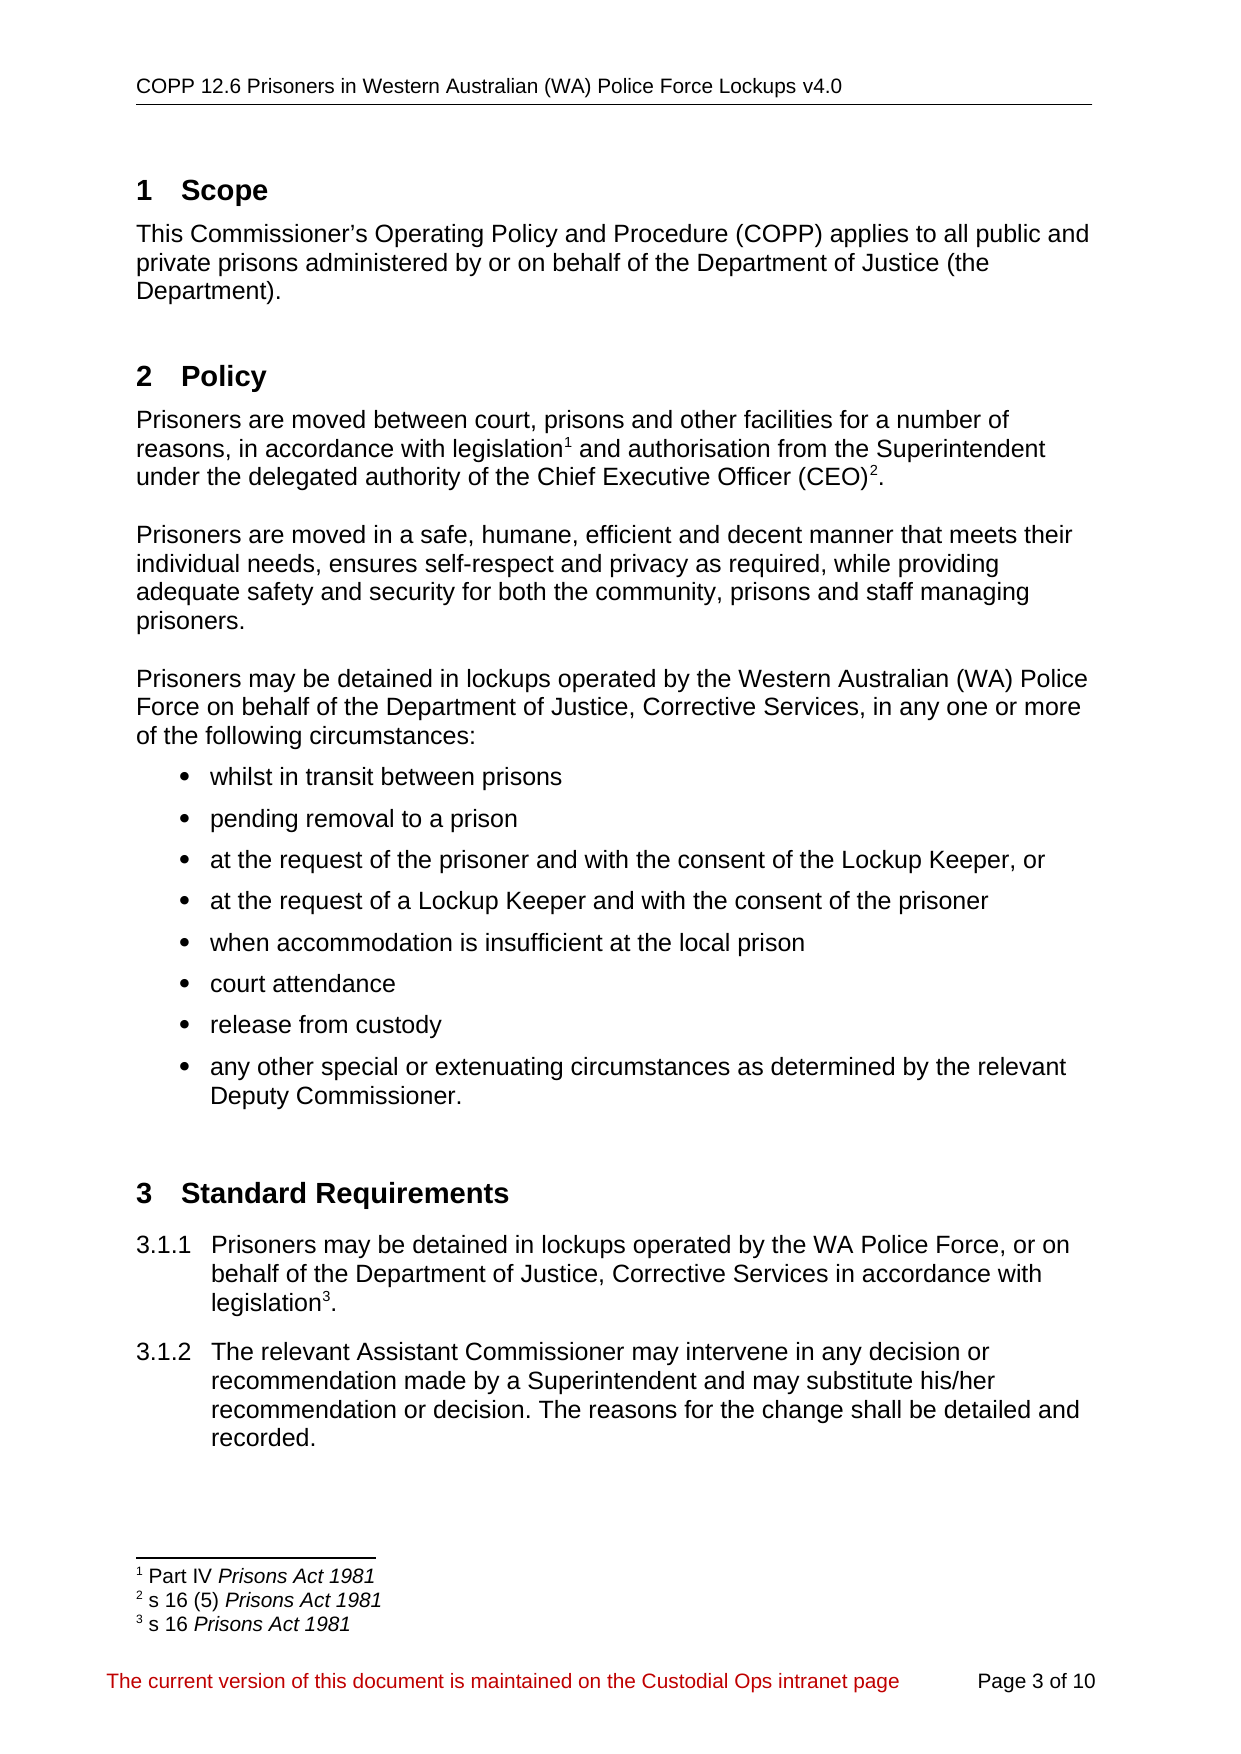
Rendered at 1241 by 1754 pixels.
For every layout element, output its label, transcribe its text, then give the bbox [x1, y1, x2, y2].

subtitle Prisoners may be detained in lockups operated by the WA Police Force, or on behalf of the Department of Justice, Corrective Services in accordance with legislation. [136, 1230, 1092, 1316]
list any other special or extenuating circumstances as determined by the relevant Deputy Commissioner. [180, 1052, 1092, 1109]
subtitle Standard Requirements [136, 1176, 1092, 1209]
text Prisoners are moved between court, prisons and other facilities for a number of reasons, in accordance with legislation and authorisation from the Superintendent under the delegated authority of the Chief Executive Officer (CEO). [136, 405, 1092, 491]
list release from custody [180, 1010, 1092, 1039]
text Prisoners are moved in a safe, humane, efficient and decent manner that meets their individual needs, ensures self-respect and privacy as required, while providing adequate safety and security for both the community, prisons and staff managing prisoners. [136, 520, 1092, 635]
list at the request of a Lockup Keeper and with the consent of the prisoner [180, 886, 1092, 915]
text Prisoners may be detained in lockups operated by the Western Australian (WA) Police Force on behalf of the Department of Justice, Corrective Services, in any one or more of the following circumstances: [136, 663, 1092, 750]
list when accommodation is insufficient at the local prison [180, 928, 1092, 957]
list at the request of the prisoner and with the consent of the Lockup Keeper, or [180, 845, 1092, 874]
subtitle The relevant Assistant Commissioner may intervene in any decision or recommendation made by a Superintendent and may substitute his/her recommendation or decision. The reasons for the change shall be detailed and recorded. [136, 1337, 1092, 1452]
list court attendance [180, 969, 1092, 998]
subtitle Scope [136, 173, 1092, 206]
subtitle Policy [136, 359, 1092, 392]
text This Commissioner’s Operating Policy and Procedure (COPP) applies to all public and private prisons administered by or on behalf of the Department of Justice (the Department). [136, 219, 1092, 305]
list whilst in transit between prisons [180, 762, 1092, 791]
list pending removal to a prison [180, 804, 1092, 832]
